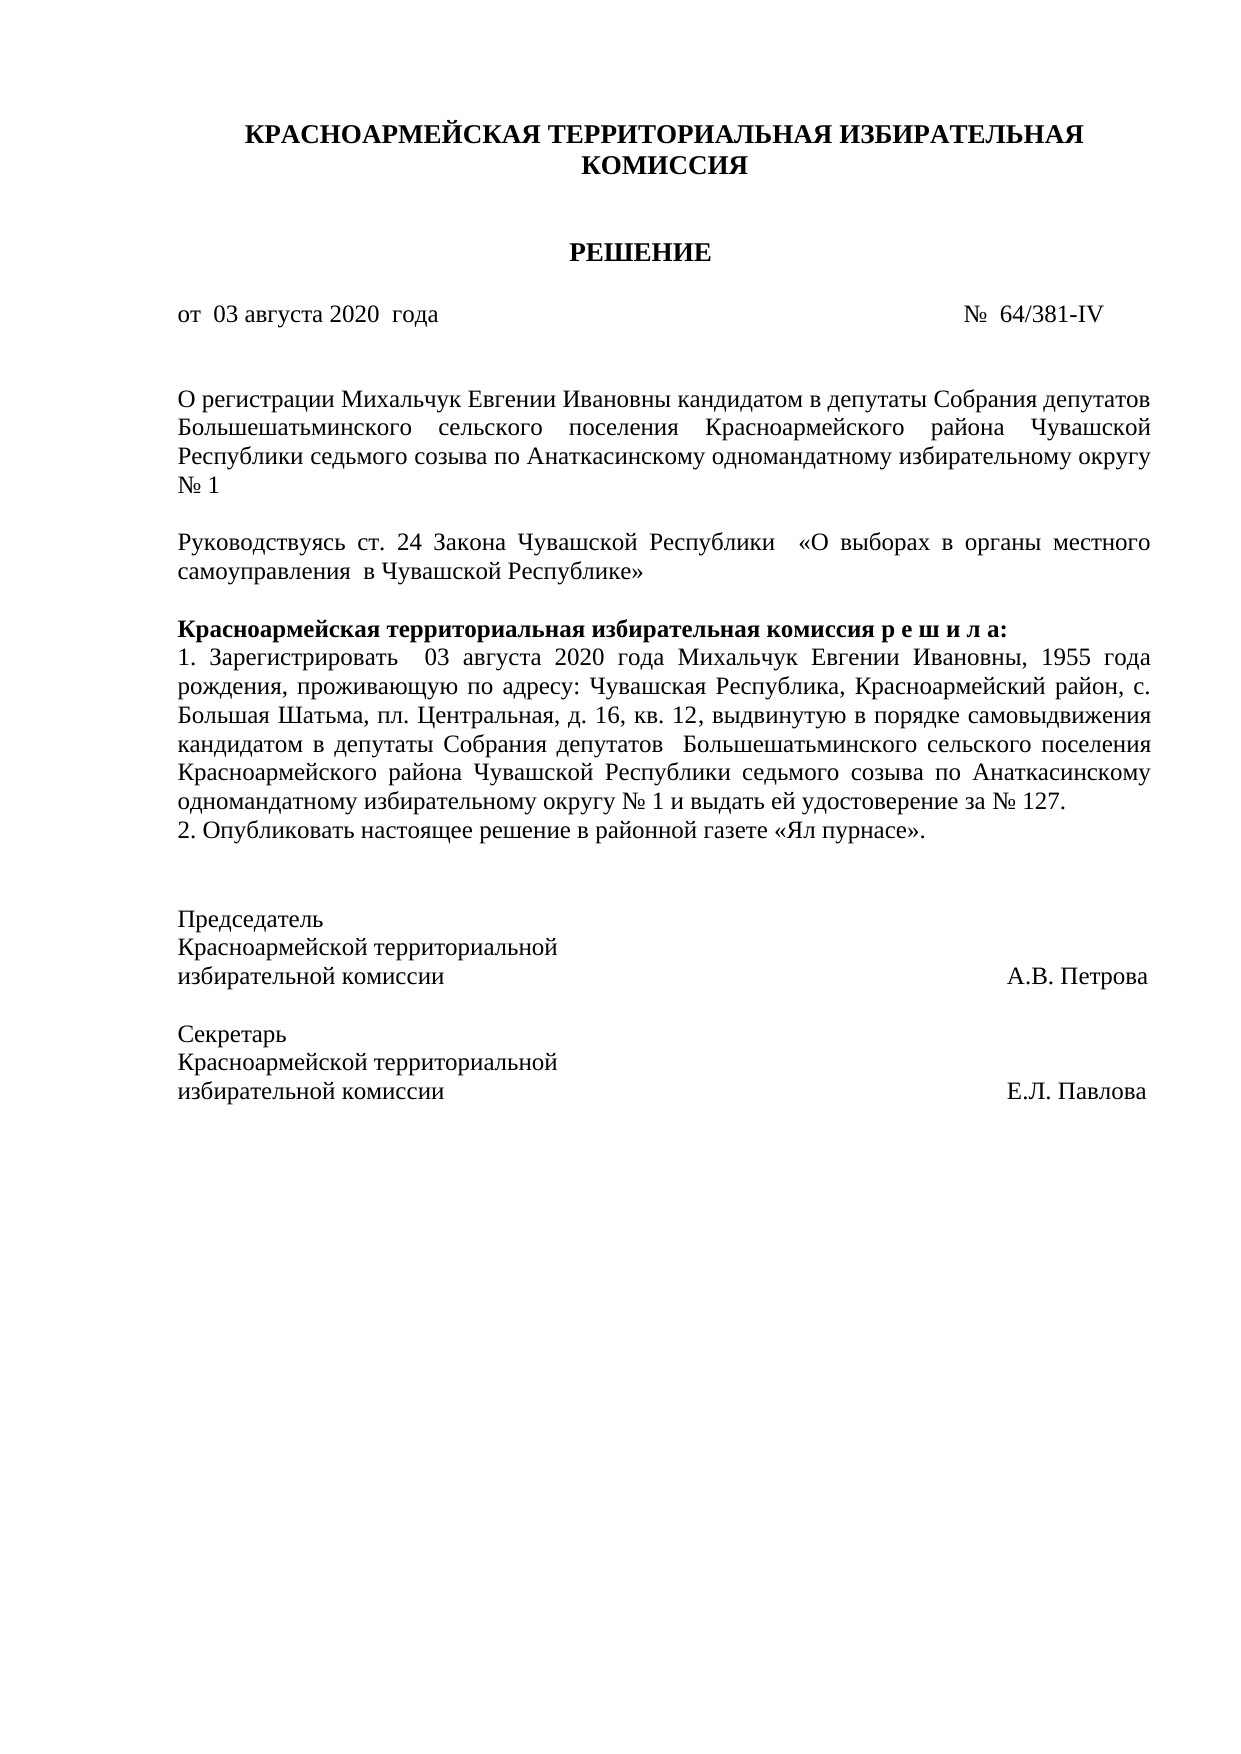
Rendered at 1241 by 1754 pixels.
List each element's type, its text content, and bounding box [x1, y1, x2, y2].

text 2. Опубликовать настоящее решение в районной газете «Ял пурнасе». [177, 815, 1152, 844]
text О регистрации Михальчук Евгении Ивановны кандидатом в депутаты Собрания депутатов Большешатьминского сельского поселения Красноармейского района Чувашской Республики седьмого созыва по Анаткасинскому одномандатному избирательному округу № 1 [177, 384, 1152, 499]
text Председатель [118, 904, 1152, 932]
text Красноармейская территориальная избирательная комиссия р е ш и л а: [177, 614, 1152, 642]
text 1. Зарегистрировать 03 августа 2020 года Михальчук Евгении Ивановны, 1955 года рождения, проживающую по адресу: Чувашская Республика, Красноармейский район, с. Большая Шатьма, пл. Центральная, д. 16, кв. 12, выдвинутую в порядке самовыдвижения кандидатом в депутаты Собрания депутатов Большешатьминского сельского поселения Красноармейского района Чувашской Республики седьмого созыва по Анаткасинскому одномандатному избирательному округу № 1 и выдать ей удостоверение за № 127. [177, 642, 1152, 815]
text Секретарь [118, 1019, 1152, 1047]
text КРАСНОАРМЕЙСКАЯ ТЕРРИТОРИАЛЬНАЯ ИЗБИРАТЕЛЬНАЯ КОМИССИЯ [177, 118, 1152, 180]
text Красноармейской территориальной [118, 932, 1152, 961]
text Красноармейской территориальной [118, 1047, 1152, 1076]
text РЕШЕНИЕ [177, 236, 1152, 268]
text избирательной комиссии Е.Л. Павлова [118, 1076, 1152, 1105]
text Руководствуясь ст. 24 Закона Чувашской Республики «О выборах в органы местного самоуправления в Чувашской Республике» [177, 527, 1152, 585]
text избирательной комиссии А.В. Петрова [118, 961, 1152, 990]
text от 03 августа 2020 года № 64/381-IV [177, 299, 1152, 327]
